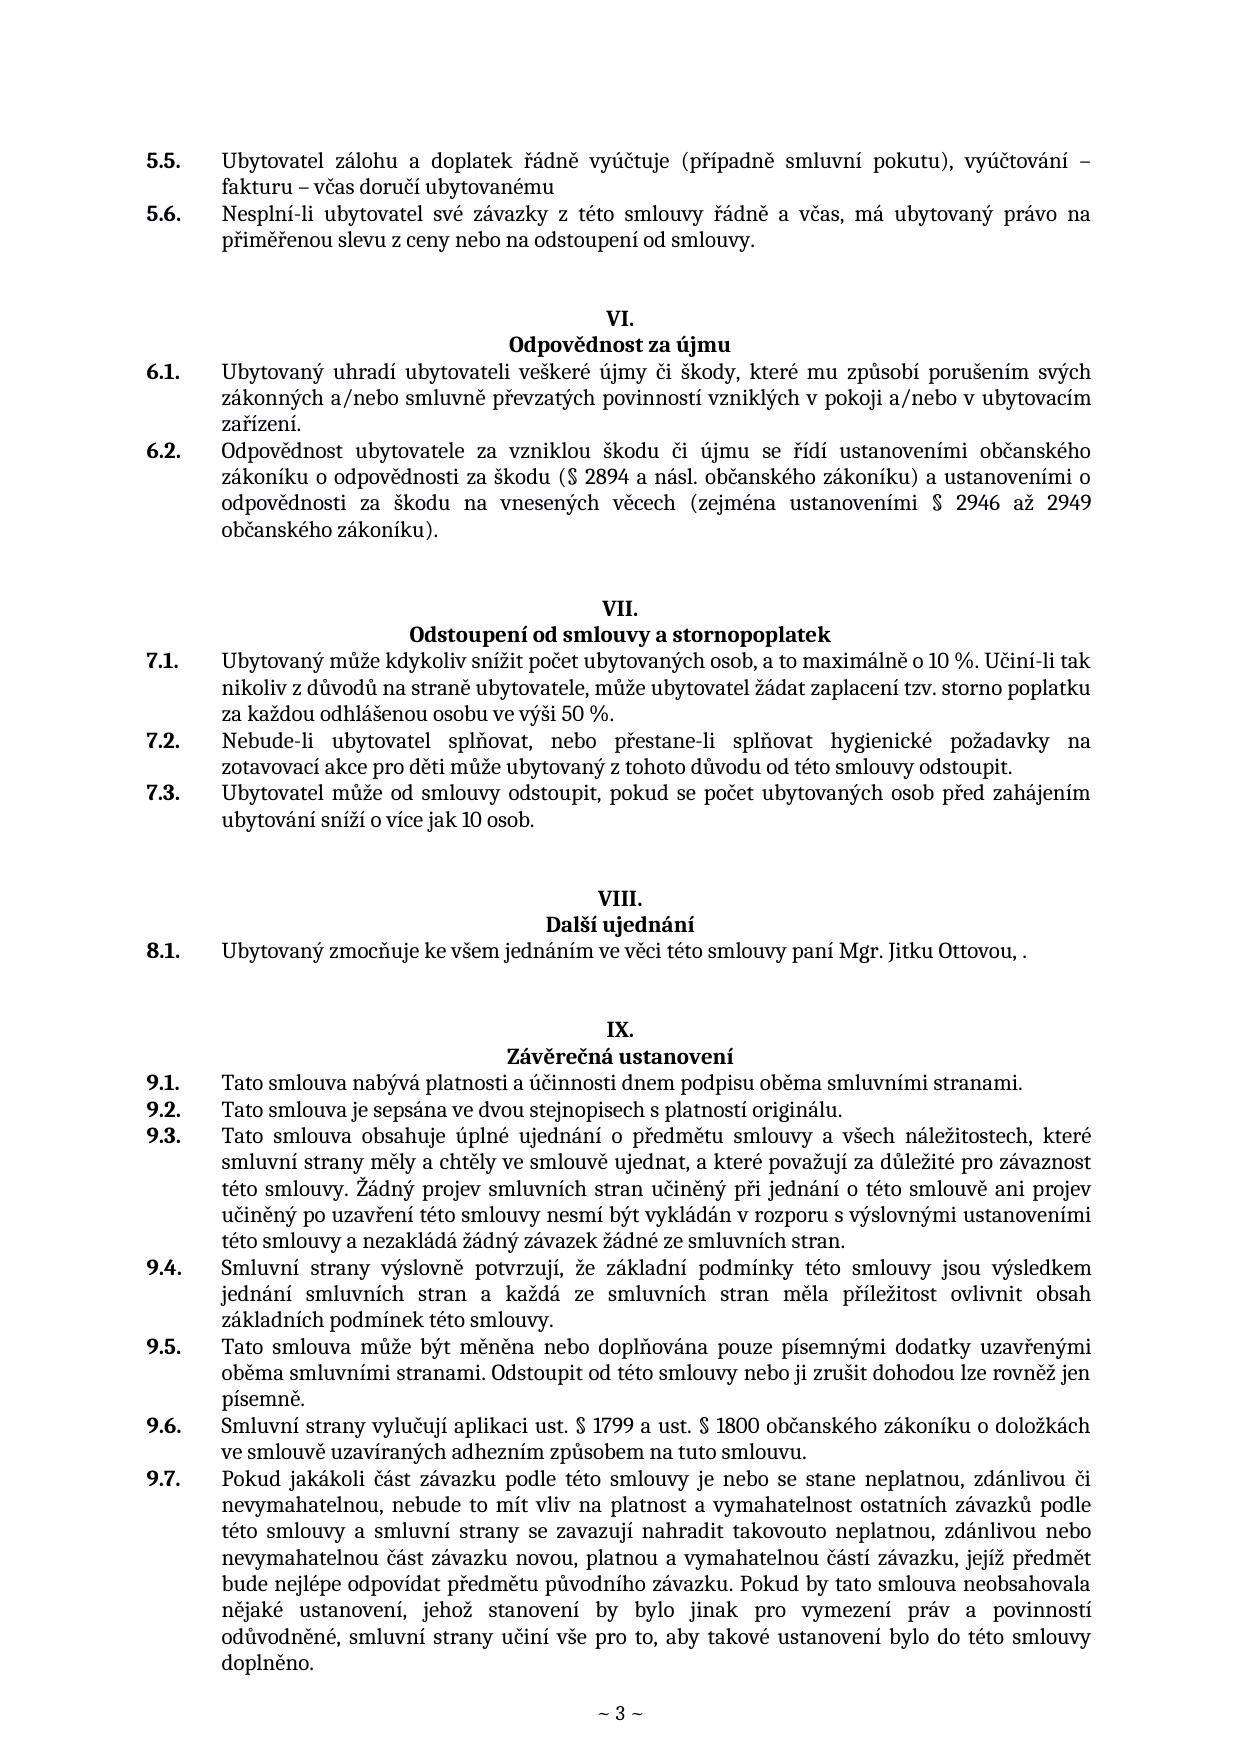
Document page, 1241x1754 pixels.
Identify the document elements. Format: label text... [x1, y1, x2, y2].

list Smluvní strany vylučují aplikaci ust. § 1799 a ust. § 1800 občanského zákoníku o doložkách ve smlouvě uzavíraných adhezním způsobem na tuto smlouvu. [146, 1413, 1093, 1465]
list Ubytovaný uhradí ubytovateli veškeré újmy či škody, které mu způsobí porušením svých zákonných a/nebo smluvně převzatých povinností vzniklých v pokoji a/nebo v ubytovacím zařízení. [146, 358, 1093, 437]
list Pokud jakákoli část závazku podle této smlouvy je nebo se stane neplatnou, zdánlivou či nevymahatelnou, nebude to mít vliv na platnost a vymahatelnost ostatních závazků podle této smlouvy a smluvní strany se zavazují nahradit takovouto neplatnou, zdánlivou nebo nevymahatelnou část závazku novou, platnou a vymahatelnou částí závazku, jejíž předmět bude nejlépe odpovídat předmětu původního závazku. Pokud by tato smlouva neobsahovala nějaké ustanovení, jehož stanovení by bylo jinak pro vymezení práv a povinností odůvodněné, smluvní strany učiní vše pro to, aby takové ustanovení bylo do této smlouvy doplněno. [146, 1465, 1093, 1676]
list Ubytovaný může kdykoliv snížit počet ubytovaných osob, a to maximálně o 10 %. Učiní-li tak nikoliv z důvodů na straně ubytovatele, může ubytovatel žádat zaplacení tzv. storno poplatku za každou odhlášenou osobu ve výši 50 %. [146, 648, 1093, 727]
text IX. [148, 1017, 1093, 1044]
text Závěrečná ustanovení [148, 1044, 1093, 1070]
text Odstoupení od smlouvy a stornopoplatek [148, 622, 1093, 648]
list Nesplní-li ubytovatel své závazky z této smlouvy řádně a včas, má ubytovaný právo na přiměřenou slevu z ceny nebo na odstoupení od smlouvy. [146, 200, 1093, 253]
list Ubytovatel zálohu a doplatek řádně vyúčtuje (případně smluvní pokutu), vyúčtování – fakturu – včas doručí ubytovanému [146, 148, 1093, 200]
text Další ujednání [148, 912, 1093, 938]
text VI. [148, 306, 1093, 332]
list Tato smlouva může být měněna nebo doplňována pouze písemnými dodatky uzavřenými oběma smluvními stranami. Odstoupit od této smlouvy nebo ji zrušit dohodou lze rovněž jen písemně. [146, 1333, 1093, 1413]
list Ubytovaný zmocňuje ke všem jednáním ve věci této smlouvy paní Mgr. Jitku Ottovou, . [146, 938, 1093, 964]
list Odpovědnost ubytovatele za vzniklou škodu či újmu se řídí ustanoveními občanského zákoníku o odpovědnosti za škodu (§ 2894 a násl. občanského zákoníku) a ustanoveními o odpovědnosti za škodu na vnesených věcech (zejména ustanoveními § 2946 až 2949 občanského zákoníku). [146, 437, 1093, 543]
list Ubytovatel může od smlouvy odstoupit, pokud se počet ubytovaných osob před zahájením ubytování sníží o více jak 10 osob. [146, 780, 1093, 833]
text Odpovědnost za újmu [148, 332, 1093, 358]
text VIII. [148, 886, 1093, 912]
list Smluvní strany výslovně potvrzují, že základní podmínky této smlouvy jsou výsledkem jednání smluvních stran a každá ze smluvních stran měla příležitost ovlivnit obsah základních podmínek této smlouvy. [146, 1254, 1093, 1333]
list Tato smlouva nabývá platnosti a účinnosti dnem podpisu oběma smluvními stranami. [146, 1070, 1093, 1096]
list Tato smlouva je sepsána ve dvou stejnopisech s platností originálu. [146, 1096, 1093, 1123]
list Tato smlouva obsahuje úplné ujednání o předmětu smlouvy a všech náležitostech, které smluvní strany měly a chtěly ve smlouvě ujednat, a které považují za důležité pro závaznost této smlouvy. Žádný projev smluvních stran učiněný při jednání o této smlouvě ani projev učiněný po uzavření této smlouvy nesmí být vykládán v rozporu s výslovnými ustanoveními této smlouvy a nezakládá žádný závazek žádné ze smluvních stran. [146, 1123, 1093, 1254]
text VII. [148, 596, 1093, 622]
list Nebude-li ubytovatel splňovat, nebo přestane-li splňovat hygienické požadavky na zotavovací akce pro děti může ubytovaný z tohoto důvodu od této smlouvy odstoupit. [146, 727, 1093, 780]
